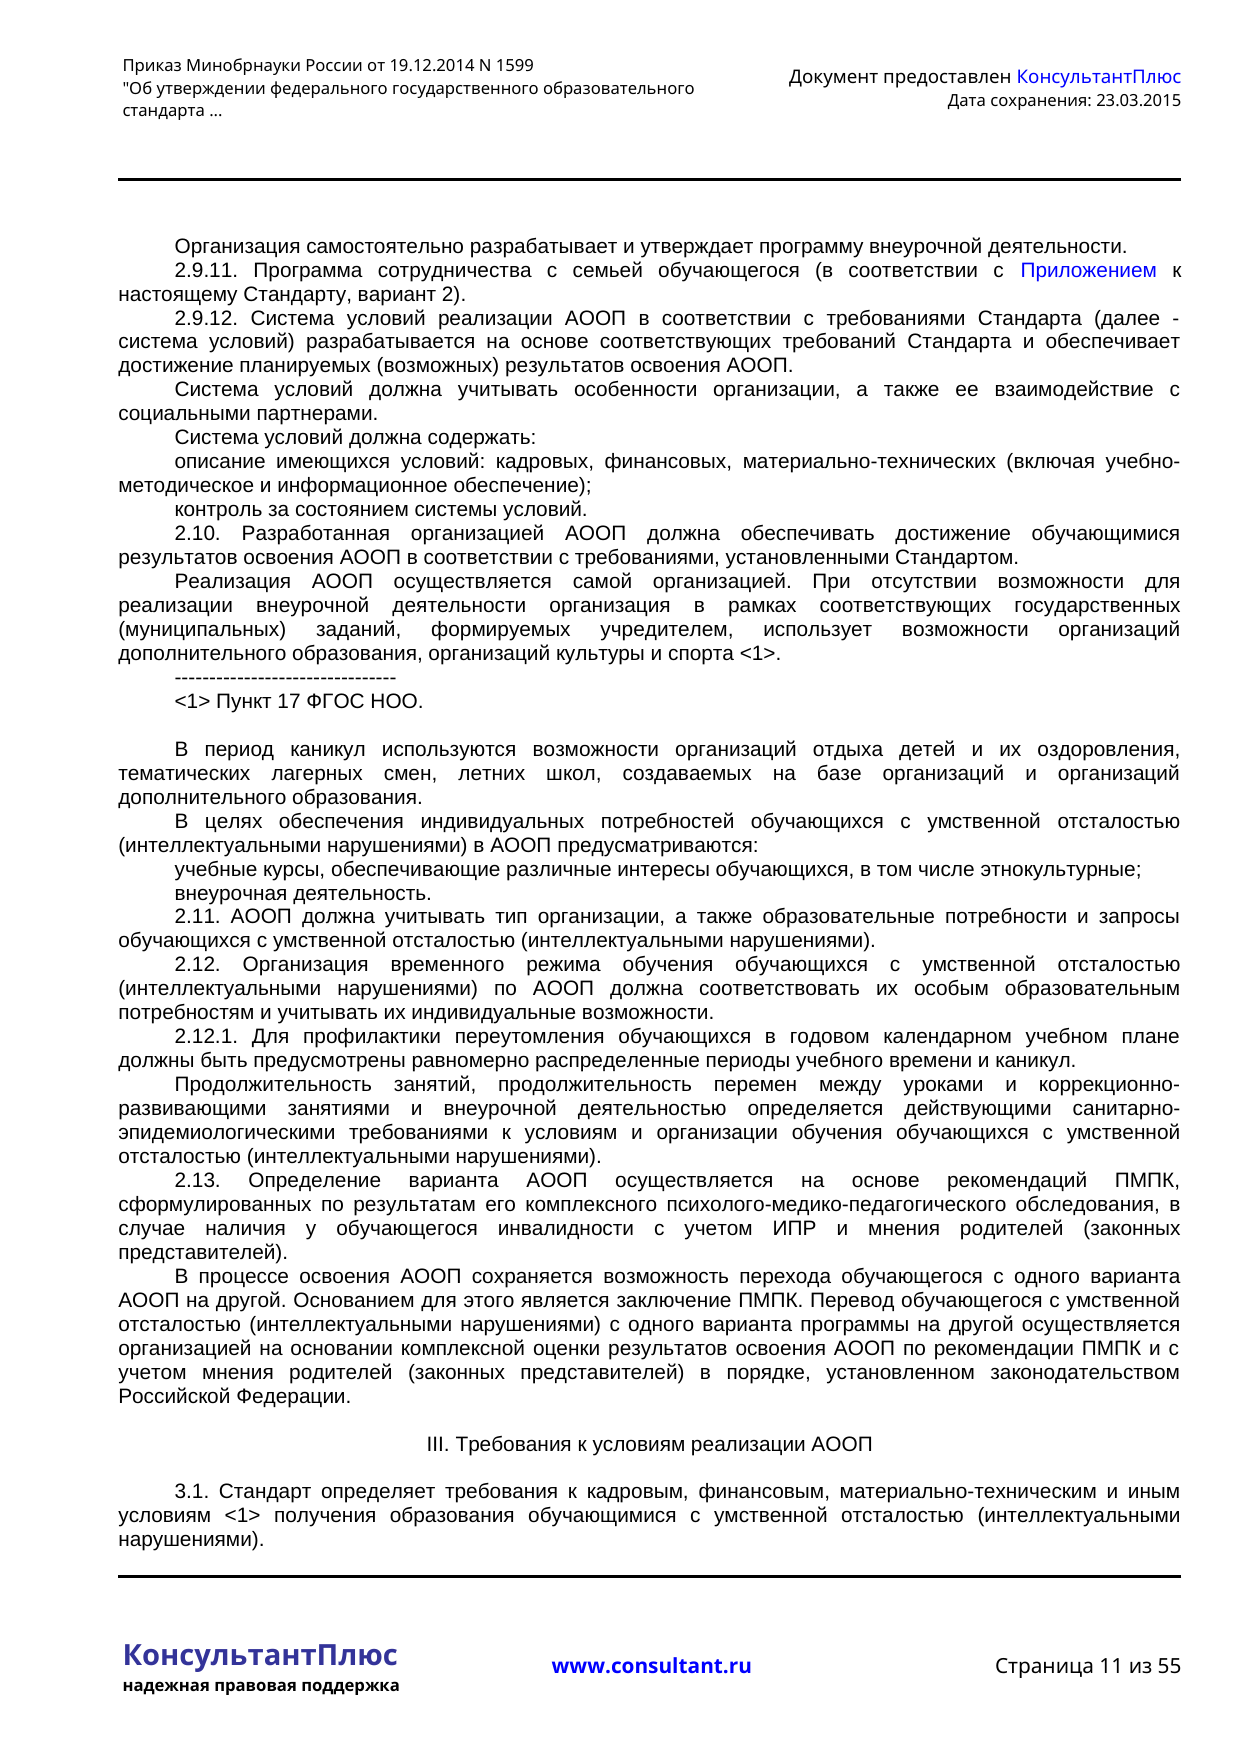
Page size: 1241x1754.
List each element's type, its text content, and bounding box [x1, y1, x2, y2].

text В целях обеспечения индивидуальных потребностей обучающихся с умственной отсталостью (интеллектуальными нарушениями) в АООП предусматриваются: [118, 808, 1181, 856]
text 2.9.11. Программа сотрудничества с семьей обучающегося (в соответствии с Приложением к настоящему Стандарту, вариант 2). [118, 257, 1181, 305]
text В период каникул используются возможности организаций отдыха детей и их оздоровления, тематических лагерных смен, летних школ, создаваемых на базе организаций и организаций дополнительного образования. [118, 737, 1181, 808]
text Реализация АООП осуществляется самой организацией. При отсутствии возможности для реализации внеурочной деятельности организация в рамках соответствующих государственных (муниципальных) заданий, формируемых учредителем, использует возможности организаций дополнительного образования, организаций культуры и спорта <1>. [118, 569, 1181, 665]
text 2.9.12. Система условий реализации АООП в соответствии с требованиями Стандарта (далее - система условий) разрабатывается на основе соответствующих требований Стандарта и обеспечивает достижение планируемых (возможных) результатов освоения АООП. [118, 305, 1181, 377]
text В процессе освоения АООП сохраняется возможность перехода обучающегося с одного варианта АООП на другой. Основанием для этого является заключение ПМПК. Перевод обучающегося с умственной отсталостью (интеллектуальными нарушениями) с одного варианта программы на другой осуществляется организацией на основании комплексной оценки результатов освоения АООП по рекомендации ПМПК и с учетом мнения родителей (законных представителей) в порядке, установленном законодательством Российской Федерации. [118, 1264, 1181, 1407]
text <1> Пункт 17 ФГОС НОО. [118, 689, 1181, 713]
text внеурочная деятельность. [118, 880, 1181, 904]
text Продолжительность занятий, продолжительность перемен между уроками и коррекционно-развивающими занятиями и внеурочной деятельностью определяется действующими санитарно-эпидемиологическими требованиями к условиям и организации обучения обучающихся с умственной отсталостью (интеллектуальными нарушениями). [118, 1072, 1181, 1168]
text Организация самостоятельно разрабатывает и утверждает программу внеурочной деятельности. [118, 233, 1181, 257]
text 2.13. Определение варианта АООП осуществляется на основе рекомендаций ПМПК, сформулированных по результатам его комплексного психолого-медико-педагогического обследования, в случае наличия у обучающегося инвалидности с учетом ИПР и мнения родителей (законных представителей). [118, 1168, 1181, 1264]
text учебные курсы, обеспечивающие различные интересы обучающихся, в том числе этнокультурные; [118, 856, 1181, 880]
text 3.1. Стандарт определяет требования к кадровым, финансовым, материально-техническим и иным условиям <1> получения образования обучающимися с умственной отсталостью (интеллектуальными нарушениями). [118, 1479, 1181, 1551]
text описание имеющихся условий: кадровых, финансовых, материально-технических (включая учебно-методическое и информационное обеспечение); [118, 449, 1181, 497]
text III. Требования к условиям реализации АООП [118, 1431, 1181, 1455]
text 2.10. Разработанная организацией АООП должна обеспечивать достижение обучающимися результатов освоения АООП в соответствии с требованиями, установленными Стандартом. [118, 521, 1181, 569]
text Система условий должна учитывать особенности организации, а также ее взаимодействие с социальными партнерами. [118, 377, 1181, 425]
text контроль за состоянием системы условий. [118, 497, 1181, 521]
text 2.12.1. Для профилактики переутомления обучающихся в годовом календарном учебном плане должны быть предусмотрены равномерно распределенные периоды учебного времени и каникул. [118, 1024, 1181, 1072]
text -------------------------------- [118, 665, 1181, 689]
text 2.12. Организация временного режима обучения обучающихся с умственной отсталостью (интеллектуальными нарушениями) по АООП должна соответствовать их особым образовательным потребностям и учитывать их индивидуальные возможности. [118, 952, 1181, 1024]
text 2.11. АООП должна учитывать тип организации, а также образовательные потребности и запросы обучающихся с умственной отсталостью (интеллектуальными нарушениями). [118, 904, 1181, 952]
text Система условий должна содержать: [118, 425, 1181, 449]
